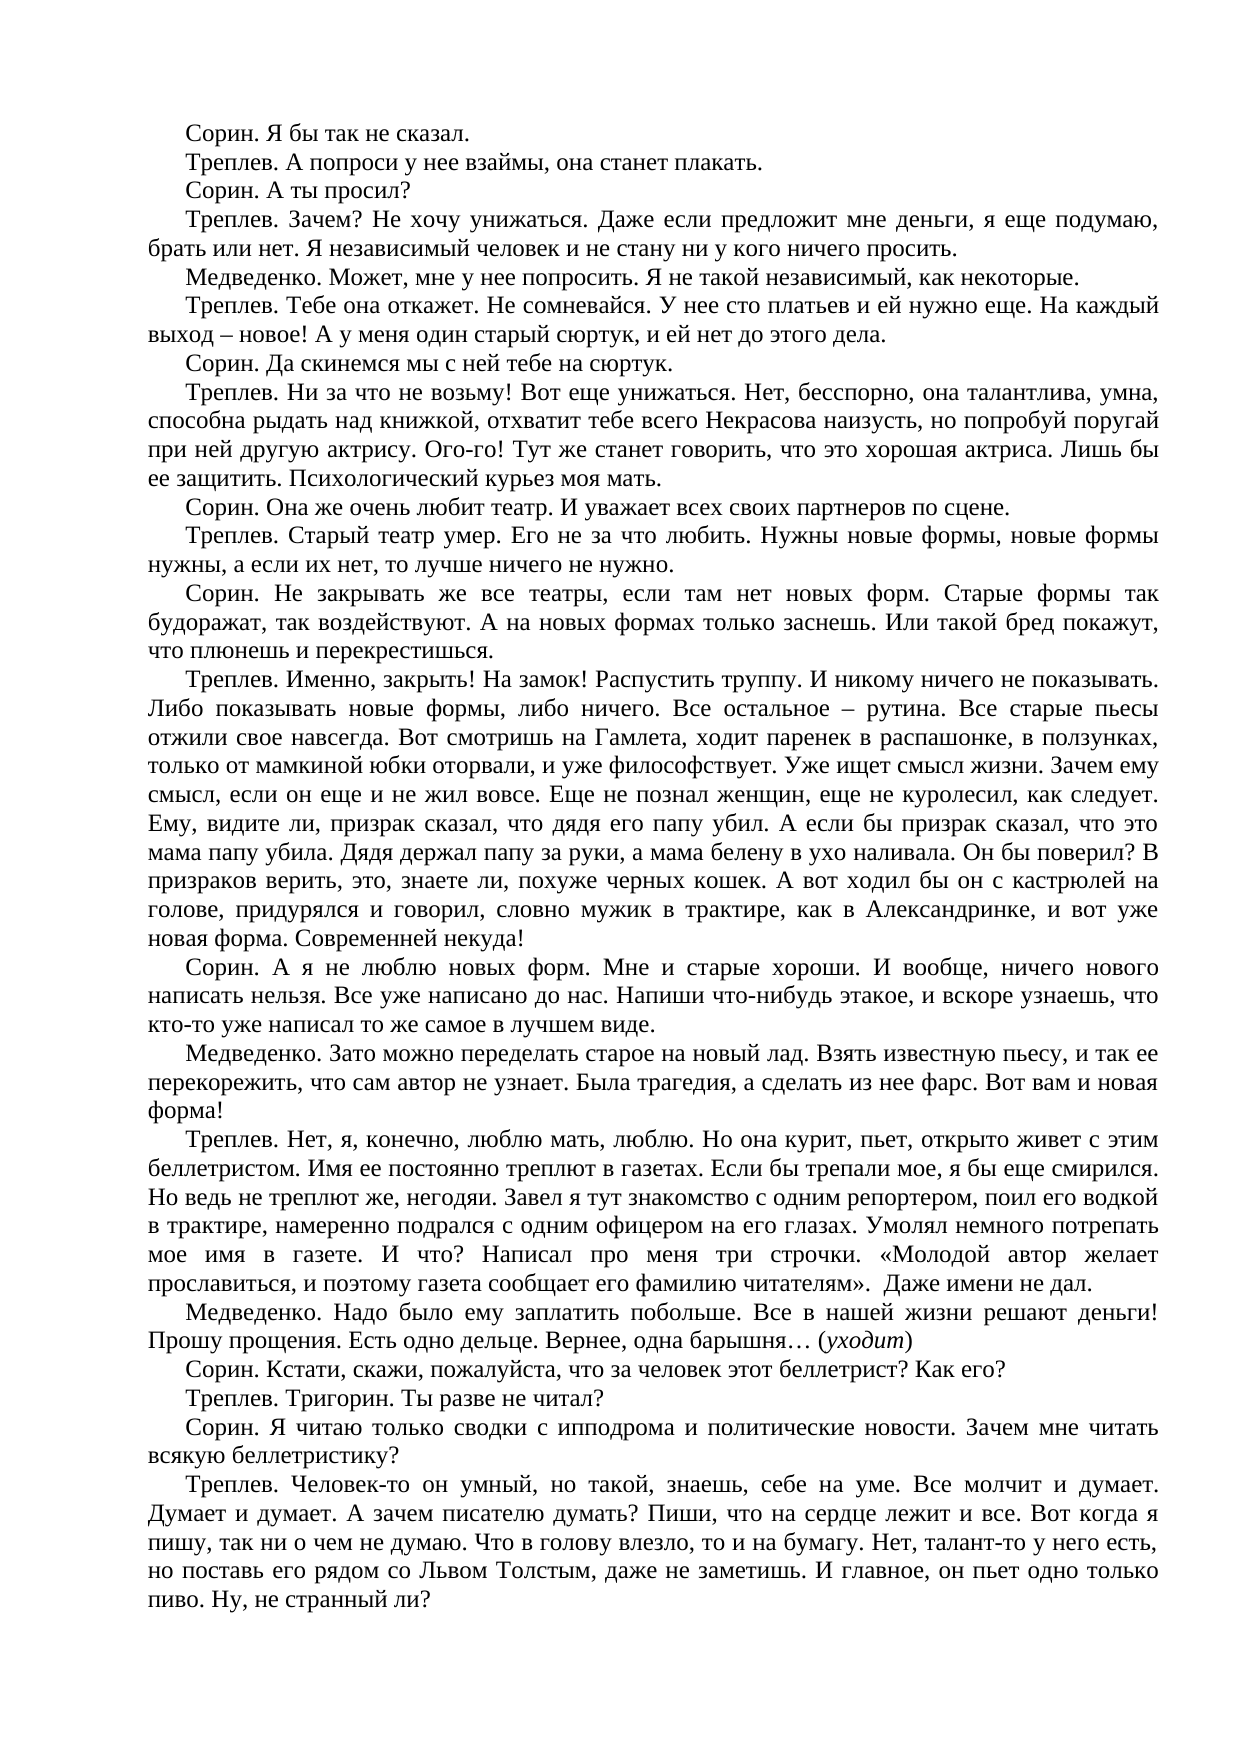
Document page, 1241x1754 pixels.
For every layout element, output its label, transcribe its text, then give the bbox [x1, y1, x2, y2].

text Треплев. Именно, закрыть! На замок! Распустить труппу. И никому ничего не показывать. Либо показывать новые формы, либо ничего. Все остальное – рутина. Все старые пьесы отжили свое навсегда. Вот смотришь на Гамлета, ходит паренек в распашонке, в ползунках, только от мамкиной юбки оторвали, и уже философствует. Уже ищет смысл жизни. Зачем ему смысл, если он еще и не жил вовсе. Еще не познал женщин, еще не куролесил, как следует. Ему, видите ли, призрак сказал, что дядя его папу убил. А если бы призрак сказал, что это мама папу убила. Дядя держал папу за руки, а мама белену в ухо наливала. Он бы поверил? В призраков верить, это, знаете ли, похуже черных кошек. А вот ходил бы он с кастрюлей на голове, придурялся и говорил, словно мужик в трактире, как в Александринке, и вот уже новая форма. Современней некуда! [148, 664, 1160, 952]
text Сорин. Да скинемся мы с ней тебе на сюртук. [148, 348, 1160, 377]
text Сорин. Я читаю только сводки с ипподрома и политические новости. Зачем мне читать всякую беллетристику? [148, 1412, 1160, 1469]
text Треплев. Старый театр умер. Его не за что любить. Нужны новые формы, новые формы нужны, а если их нет, то лучше ничего не нужно. [148, 521, 1160, 578]
text Сорин. А я не люблю новых форм. Мне и старые хороши. И вообще, ничего нового написать нельзя. Все уже написано до нас. Напиши что-нибудь этакое, и вскоре узнаешь, что кто-то уже написал то же самое в лучшем виде. [148, 952, 1160, 1038]
text Треплев. Человек-то он умный, но такой, знаешь, себе на уме. Все молчит и думает. Думает и думает. А зачем писателю думать? Пиши, что на сердце лежит и все. Вот когда я пишу, так ни о чем не думаю. Что в голову влезло, то и на бумагу. Нет, талант-то у него есть, но поставь его рядом со Львом Толстым, даже не заметишь. И главное, он пьет одно только пиво. Ну, не странный ли? [148, 1469, 1160, 1613]
text Сорин. А ты просил? [148, 176, 1160, 204]
text Медведенко. Зато можно переделать старое на новый лад. Взять известную пьесу, и так ее перекорежить, что сам автор не узнает. Была трагедия, а сделать из нее фарс. Вот вам и новая форма! [148, 1038, 1160, 1124]
text Треплев. Тебе она откажет. Не сомневайся. У нее сто платьев и ей нужно еще. На каждый выход – новое! А у меня один старый сюртук, и ей нет до этого дела. [148, 291, 1160, 348]
text Треплев. Тригорин. Ты разве не читал? [148, 1383, 1160, 1412]
text Треплев. Ни за что не возьму! Вот еще унижаться. Нет, бесспорно, она талантлива, умна, способна рыдать над книжкой, отхватит тебе всего Некрасова наизусть, но попробуй поругай при ней другую актрису. Ого-го! Тут же станет говорить, что это хорошая актриса. Лишь бы ее защитить. Психологический курьез моя мать. [148, 377, 1160, 492]
text Медведенко. Надо было ему заплатить побольше. Все в нашей жизни решают деньги! Прошу прощения. Есть одно дельце. Вернее, одна барышня… (уходит) [148, 1297, 1160, 1354]
text Медведенко. Может, мне у нее попросить. Я не такой независимый, как некоторые. [148, 262, 1160, 291]
text Сорин. Я бы так не сказал. [148, 118, 1160, 147]
text Треплев. А попроси у нее взаймы, она станет плакать. [148, 147, 1160, 176]
text Сорин. Не закрывать же все театры, если там нет новых форм. Старые формы так будоражат, так воздействуют. А на новых формах только заснешь. Или такой бред покажут, что плюнешь и перекрестишься. [148, 578, 1160, 664]
text Треплев. Зачем? Не хочу унижаться. Даже если предложит мне деньги, я еще подумаю, брать или нет. Я независимый человек и не стану ни у кого ничего просить. [148, 204, 1160, 262]
text Сорин. Кстати, скажи, пожалуйста, что за человек этот беллетрист? Как его? [148, 1354, 1160, 1383]
text Сорин. Она же очень любит театр. И уважает всех своих партнеров по сцене. [148, 492, 1160, 521]
text Треплев. Нет, я, конечно, люблю мать, люблю. Но она курит, пьет, открыто живет с этим беллетристом. Имя ее постоянно треплют в газетах. Если бы трепали мое, я бы еще смирился. Но ведь не треплют же, негодяи. Завел я тут знакомство с одним репортером, поил его водкой в трактире, намеренно подрался с одним офицером на его глазах. Умолял немного потрепать мое имя в газете. И что? Написал про меня три строчки. «Молодой автор желает прославиться, и поэтому газета сообщает его фамилию читателям». Даже имени не дал. [148, 1124, 1160, 1297]
